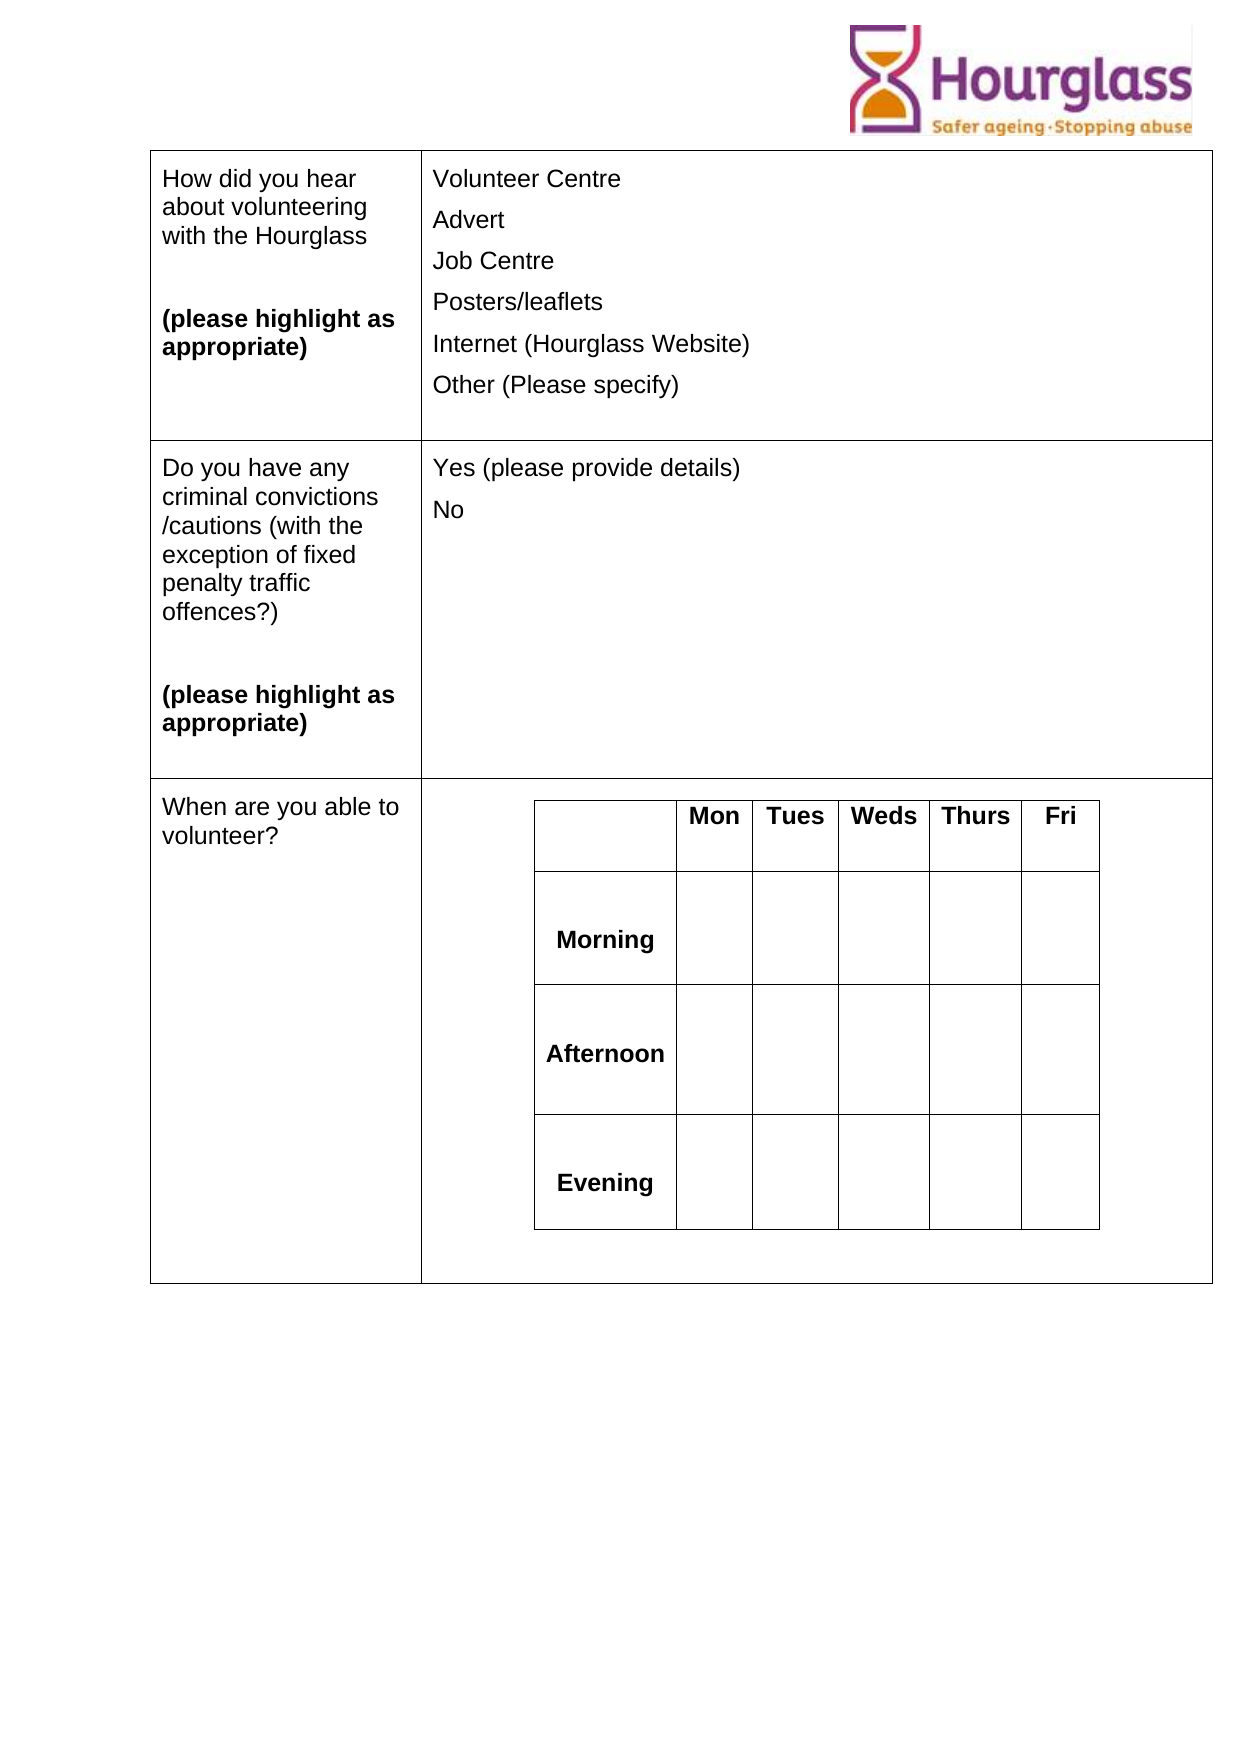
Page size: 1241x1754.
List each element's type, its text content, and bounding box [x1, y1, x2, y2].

table_cell Yes (please provide details) No [422, 441, 1212, 778]
table_cell [422, 779, 1212, 1283]
table_cell Volunteer Centre Advert Job Centre Posters/leaflets Internet (Hourglass Website) Other (Please specify) [422, 151, 1212, 440]
table_cell How did you hear about volunteering with the Hourglass (please highlight as appropriate) [151, 151, 421, 440]
table_cell Do you have any criminal convictions /cautions (with the exception of fixed penalty traffic offences?) (please highlight as appropriate) [151, 441, 421, 778]
table_cell When are you able to volunteer? [151, 779, 421, 1283]
picture [848, 25, 1191, 135]
